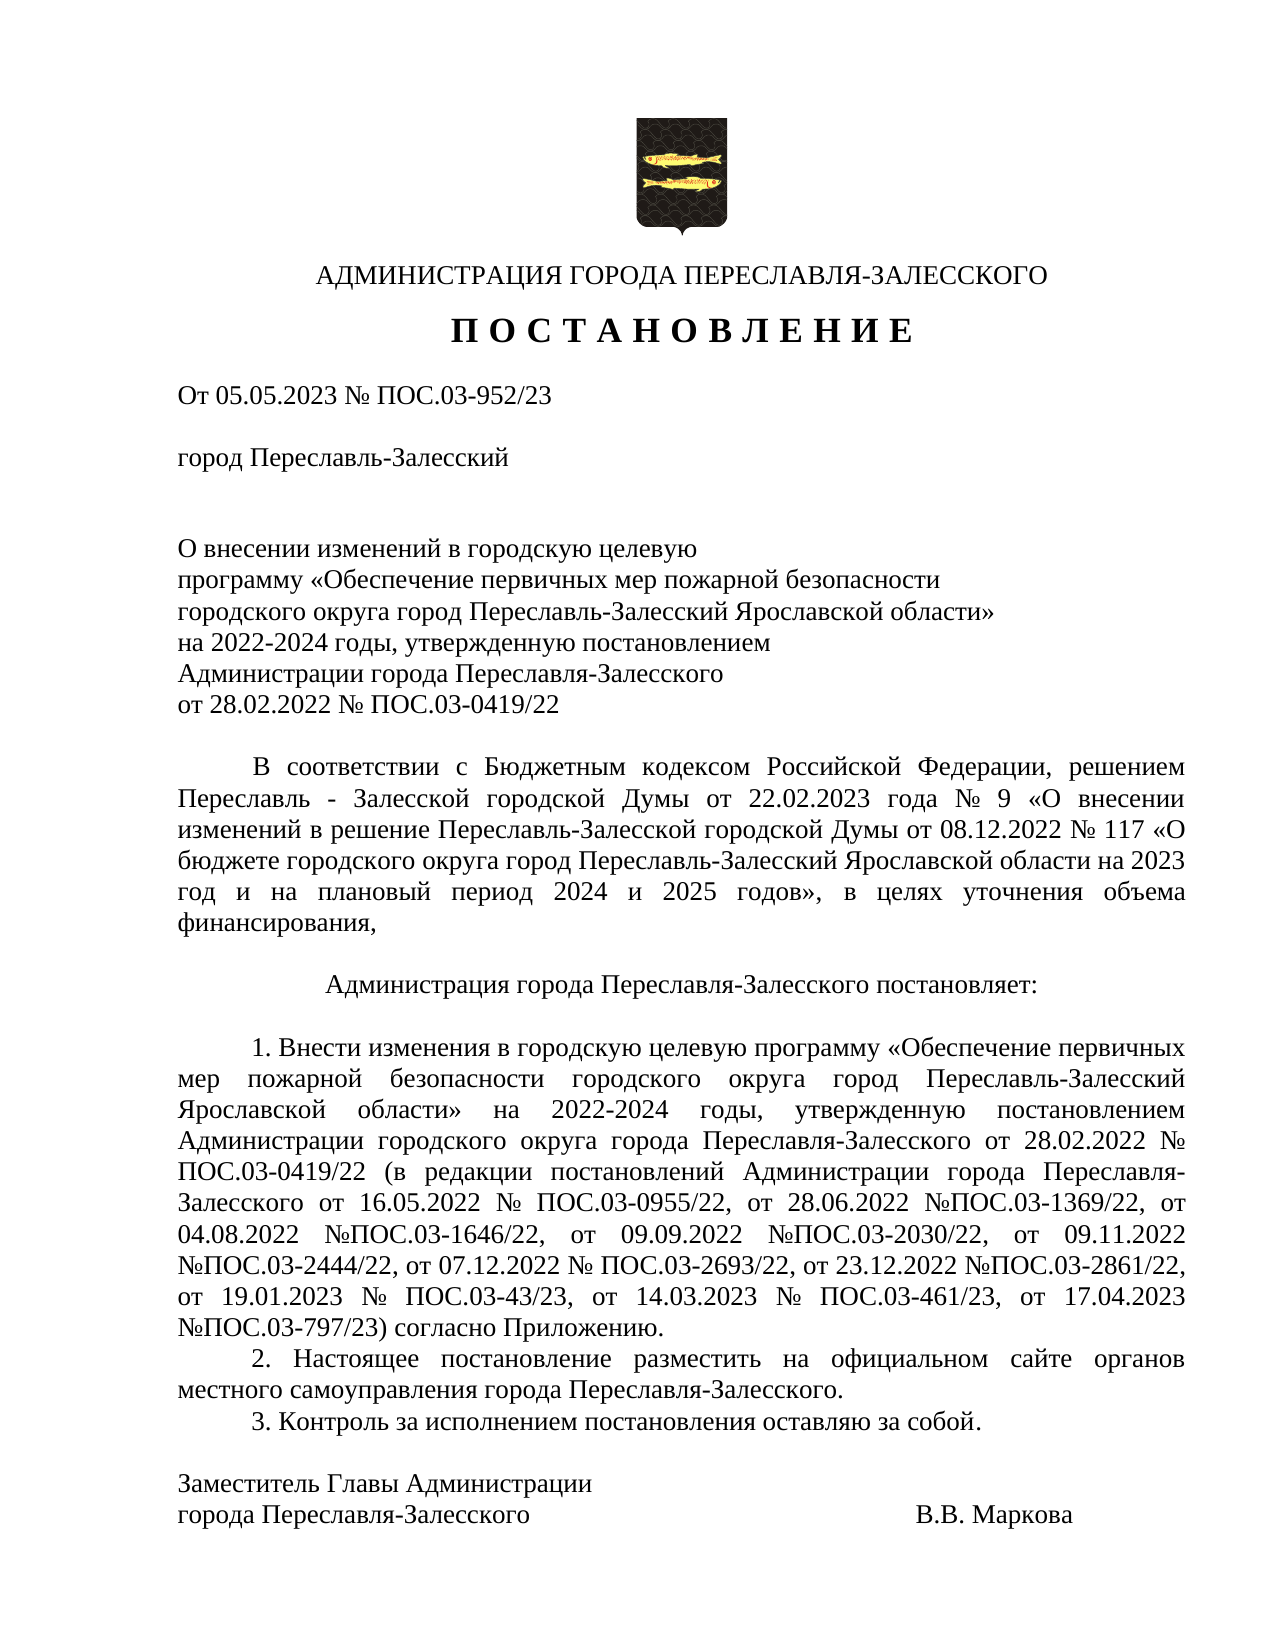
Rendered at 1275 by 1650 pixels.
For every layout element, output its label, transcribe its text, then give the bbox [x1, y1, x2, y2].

text город Переславль-Залесский [177, 441, 1186, 473]
text городского округа город Переславль-Залесский Ярославской области» [177, 595, 1186, 626]
text от 28.02.2022 № ПОС.03-0419/22 [177, 688, 1186, 719]
text 2. Настоящее постановление разместить на официальном сайте органов местного самоуправления города Переславля-Залесского. [177, 1342, 1186, 1404]
text Заместитель Главы Администрации [177, 1467, 1186, 1498]
text программу «Обеспечение первичных мер пожарной безопасности [177, 564, 1186, 595]
text города Переславля-Залесского В.В. Маркова [177, 1498, 1186, 1529]
text на 2022-2024 годы, утвержденную постановлением [177, 626, 1186, 657]
text ПОСТАНОВЛЕНИЕ [177, 309, 1186, 350]
text О внесении изменений в городскую целевую [177, 532, 1186, 564]
text Администрации города Переславля-Залесского [177, 657, 1186, 688]
text В соответствии с Бюджетным кодексом Российской Федерации, решением Переславль - Залесской городской Думы от 22.02.2023 года № 9 «О внесении изменений в решение Переславль-Залесской городской Думы от 08.12.2022 № 117 «О бюджете городского округа город Переславль-Залесский Ярославской области на 2023 год и на плановый период 2024 и 2025 годов», в целях уточнения объема финансирования, [177, 751, 1186, 937]
text 3. Контроль за исполнением постановления оставляю за собой. [177, 1404, 1186, 1436]
text Администрация города Переславля-Залесского постановляет: [177, 968, 1186, 1000]
text АДМИНИСТРАЦИЯ ГОРОДА ПЕРЕСЛАВЛЯ-ЗАЛЕССКОГО [177, 259, 1186, 290]
text От 05.05.2023 № ПОС.03-952/23 [177, 379, 1186, 410]
text 1. Внести изменения в городскую целевую программу «Обеспечение первичных мер пожарной безопасности городского округа город Переславль-Залесский Ярославской области» на 2022-2024 годы, утвержденную постановлением Администрации городского округа города Переславля-Залесского от 28.02.2022 № ПОС.03-0419/22 (в редакции постановлений Администрации города Переславля-Залесского от 16.05.2022 № ПОС.03-0955/22, от 28.06.2022 №ПОС.03-1369/22, от 04.08.2022 №ПОС.03-1646/22, от 09.09.2022 №ПОС.03-2030/22, от 09.11.2022 №ПОС.03-2444/22, от 07.12.2022 № ПОС.03-2693/22, от 23.12.2022 №ПОС.03-2861/22, от 19.01.2023 № ПОС.03-43/23, от 14.03.2023 № ПОС.03-461/23, от 17.04.2023 №ПОС.03-797/23) согласно Приложению. [177, 1031, 1186, 1342]
